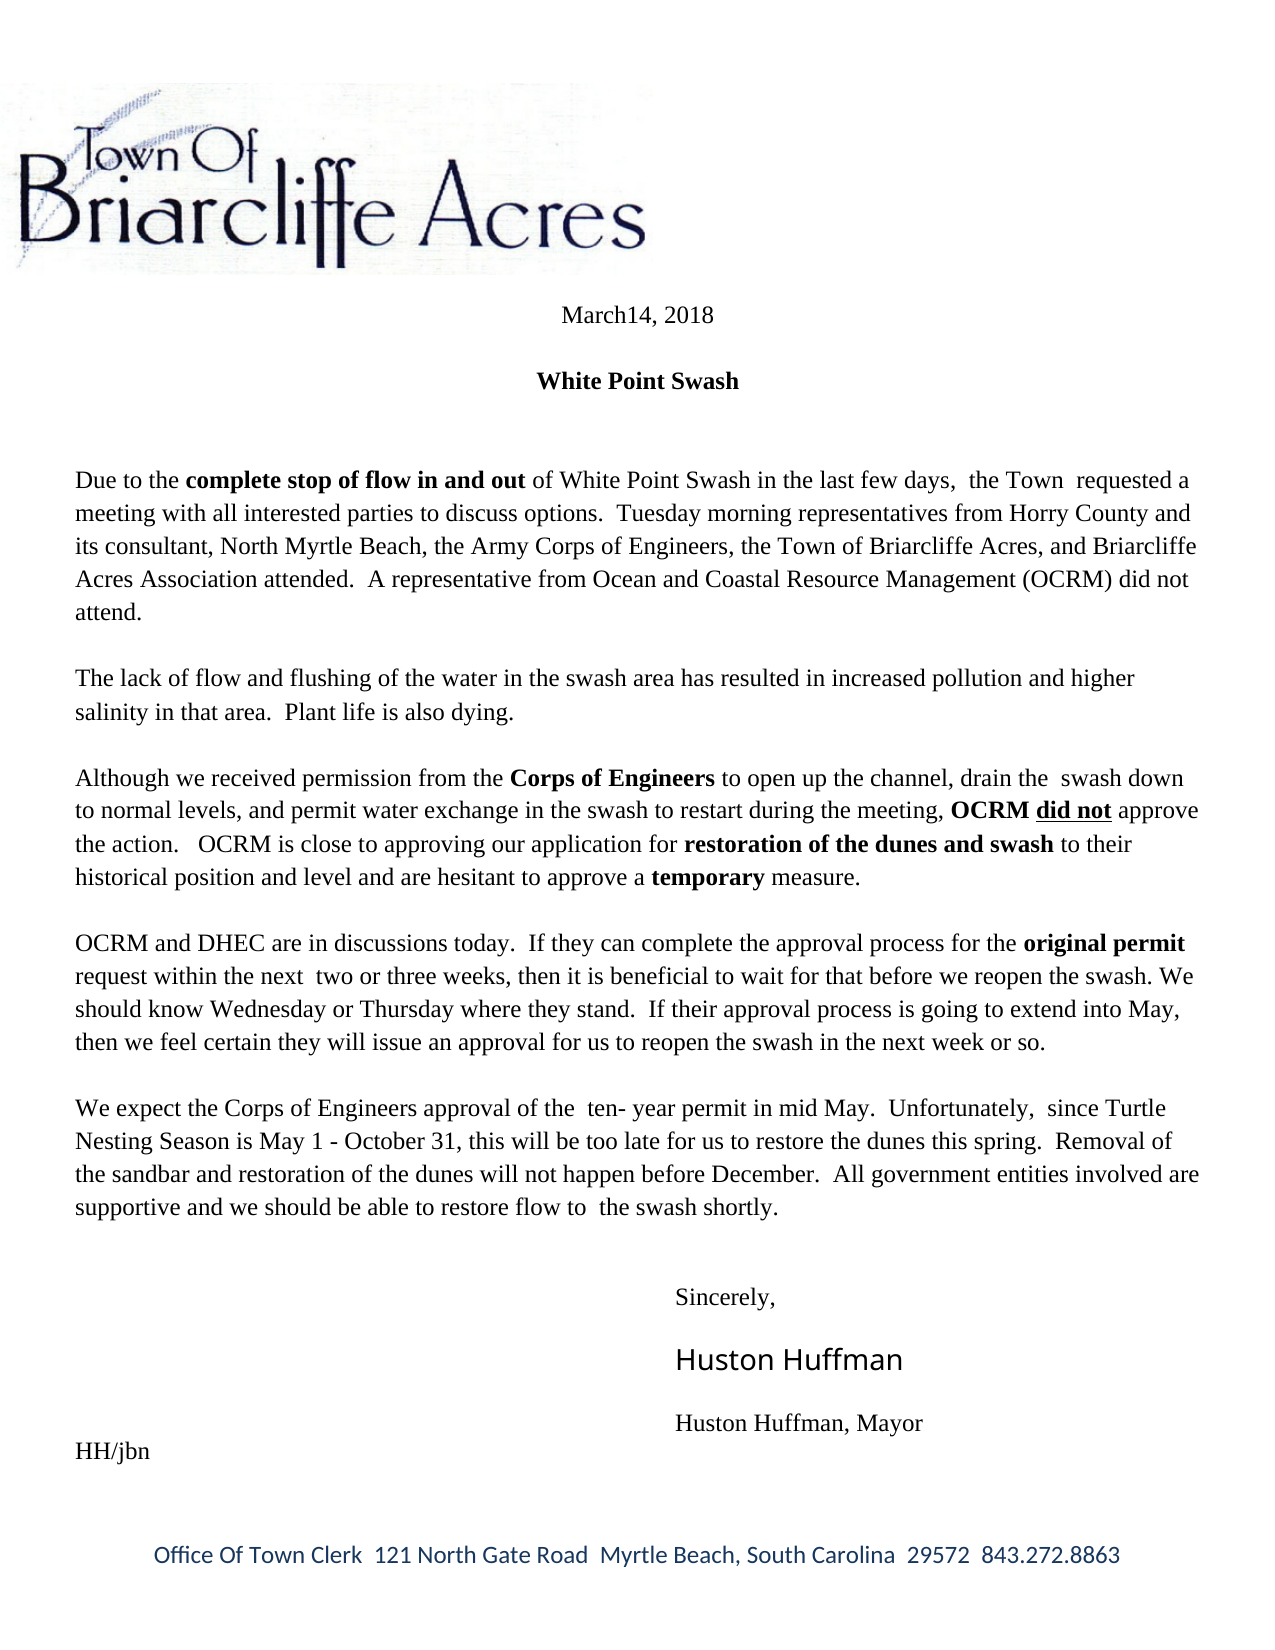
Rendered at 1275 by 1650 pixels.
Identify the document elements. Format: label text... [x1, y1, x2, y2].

text Due to the complete stop of flow in and out of White Point Swash in the last few days, the Town requested a meeting with all interested parties to discuss options. Tuesday morning representatives from Horry County and its consultant, North Myrtle Beach, the Army Corps of Engineers, the Town of Briarcliffe Acres, and Briarcliffe Acres Association attended. A representative from Ocean and Coastal Resource Management (OCRM) did not attend. [75, 465, 1200, 626]
picture [0, 83, 654, 274]
text White Point Swash [75, 366, 1200, 395]
text OCRM and DHEC are in discussions today. If they can complete the approval process for the original permit request within the next two or three weeks, then it is beneficial to wait for that before we reopen the swash. We should know Wednesday or Thursday where they stand. If their approval process is going to extend into May, then we feel certain they will issue an approval for us to reopen the swash in the next week or so. [75, 928, 1200, 1056]
text March14, 2018 [75, 300, 1200, 329]
text Sincerely, [75, 1282, 1200, 1310]
text The lack of flow and flushing of the water in the swash area has resulted in increased pollution and higher salinity in that area. Plant life is also dying. [75, 663, 1200, 725]
text Although we received permission from the Corps of Engineers to open up the channel, drain the swash down to normal levels, and permit water exchange in the swash to restart during the meeting, OCRM did not approve the action. OCRM is close to approving our application for restoration of the dunes and swash to their historical position and level and are hesitant to approve a temporary measure. [75, 763, 1200, 890]
text HH/jbn [75, 1436, 1200, 1465]
text We expect the Corps of Engineers approval of the ten- year permit in mid May. Unfortunately, since Turtle Nesting Season is May 1 - October 31, this will be too late for us to restore the dunes this spring. Removal of the sandbar and restoration of the dunes will not happen before December. All government entities involved are supportive and we should be able to restore flow to the swash shortly. [75, 1093, 1200, 1221]
text Huston Huffman [75, 1339, 1200, 1379]
text Huston Huffman, Mayor [75, 1408, 1200, 1436]
text Office Of Town Clerk 121 North Gate Road Myrtle Beach, South Carolina 29572 843.272.8863 [75, 1539, 1200, 1570]
